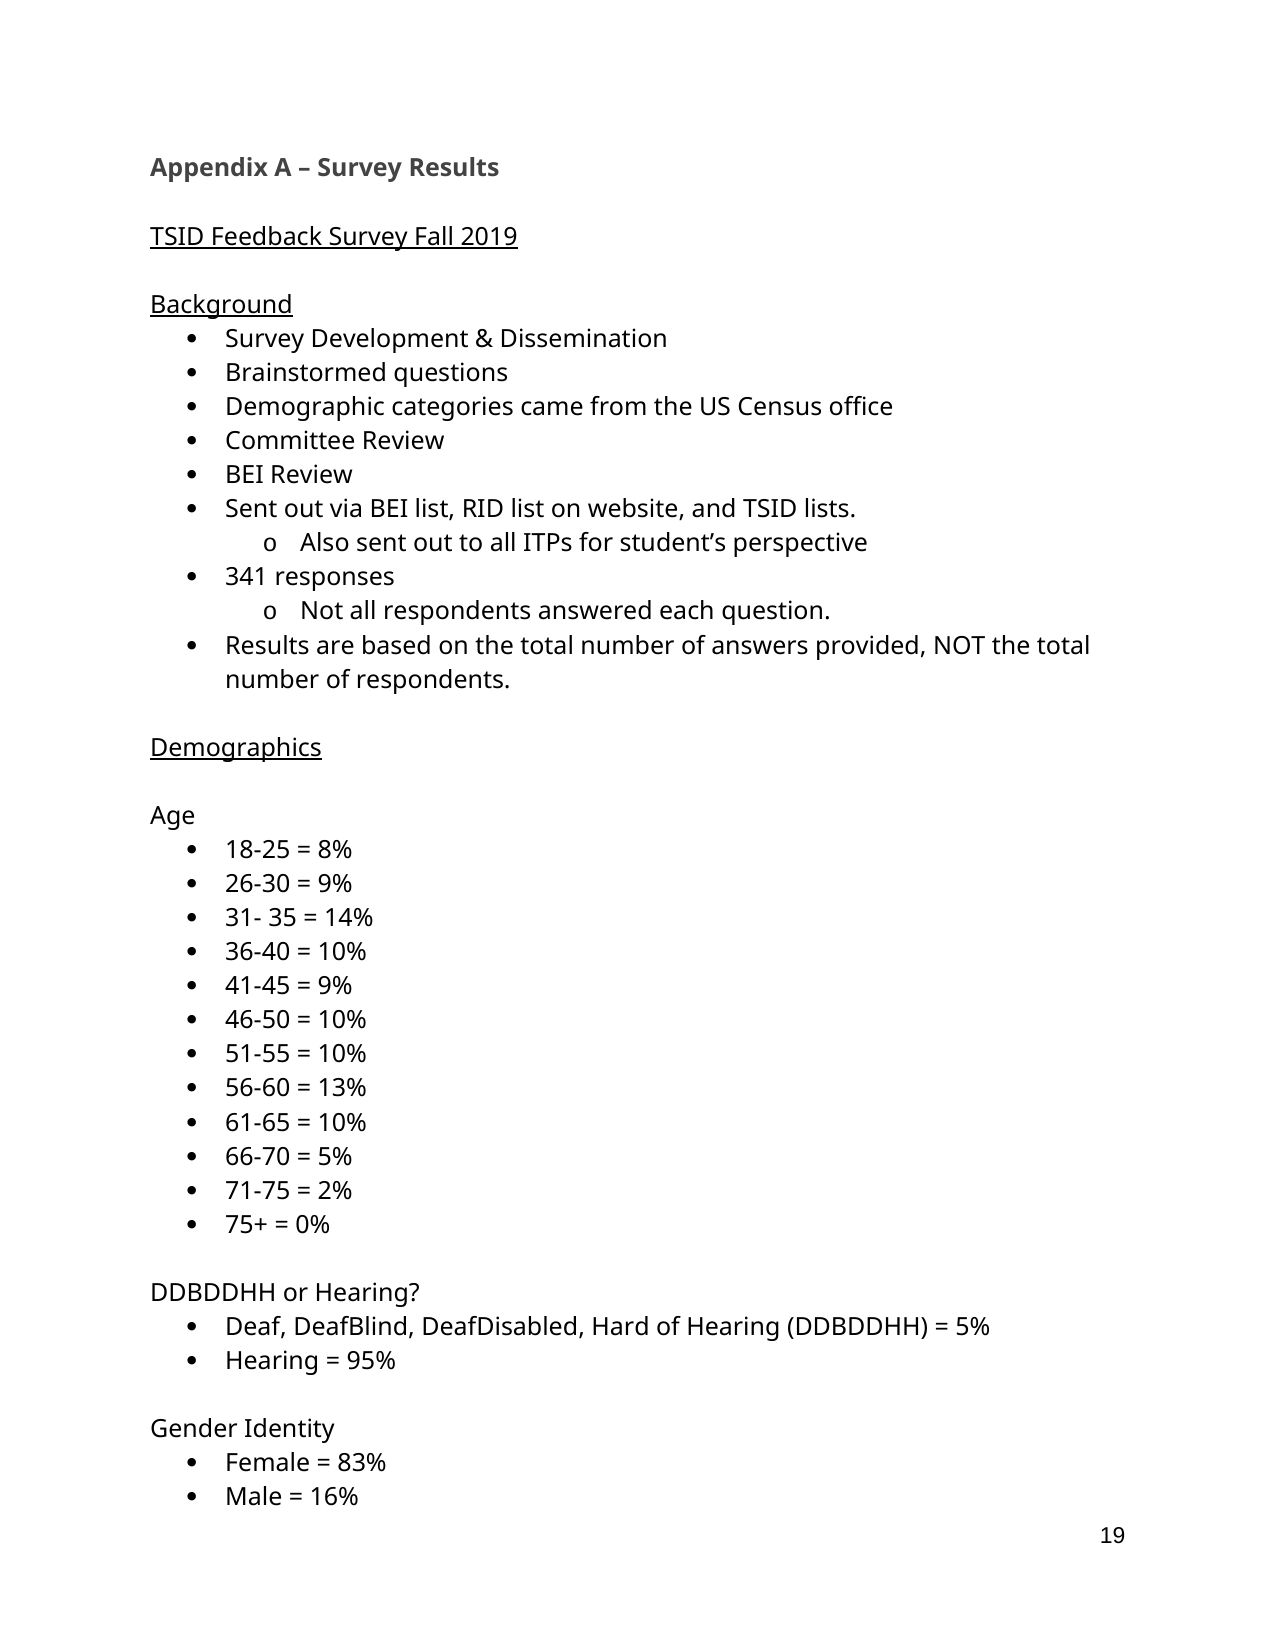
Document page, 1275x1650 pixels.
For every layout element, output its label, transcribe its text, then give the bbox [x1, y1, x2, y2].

list 71-75 = 2% [187, 1172, 1125, 1206]
text Demographics [150, 729, 1125, 763]
list Hearing = 95% [187, 1343, 1125, 1377]
list 66-70 = 5% [187, 1138, 1125, 1172]
list Female = 83% [187, 1445, 1125, 1479]
text Background [150, 286, 1125, 320]
text Age [150, 798, 1125, 832]
list Male = 16% [187, 1479, 1125, 1513]
list Brainstormed questions [187, 354, 1125, 388]
text DDBDDHH or Hearing? [150, 1274, 1125, 1308]
list Results are based on the total number of answers provided, NOT the total number of respondents. [187, 627, 1125, 695]
list Survey Development & Dissemination [187, 320, 1125, 354]
list 341 responses [187, 559, 1125, 593]
text Gender Identity [150, 1411, 1125, 1445]
list 36-40 = 10% [187, 934, 1125, 968]
list 56-60 = 13% [187, 1070, 1125, 1104]
list 46-50 = 10% [187, 1002, 1125, 1036]
list 75+ = 0% [187, 1206, 1125, 1240]
list Also sent out to all ITPs for student’s perspective [262, 525, 1125, 559]
subtitle Appendix A – Survey Results [150, 150, 1125, 184]
list 41-45 = 9% [187, 968, 1125, 1002]
subtitle TSID Feedback Survey Fall 2019 [150, 218, 1125, 252]
list Committee Review [187, 422, 1125, 457]
list Demographic categories came from the US Census office [187, 388, 1125, 422]
list 18-25 = 8% [187, 832, 1125, 866]
list Sent out via BEI list, RID list on website, and TSID lists. [187, 491, 1125, 525]
list 51-55 = 10% [187, 1036, 1125, 1070]
list 26-30 = 9% [187, 866, 1125, 900]
list Not all respondents answered each question. [262, 593, 1125, 627]
list BEI Review [187, 457, 1125, 491]
list 31- 35 = 14% [187, 900, 1125, 934]
list 61-65 = 10% [187, 1104, 1125, 1138]
list Deaf, DeafBlind, DeafDisabled, Hard of Hearing (DDBDDHH) = 5% [187, 1308, 1125, 1343]
